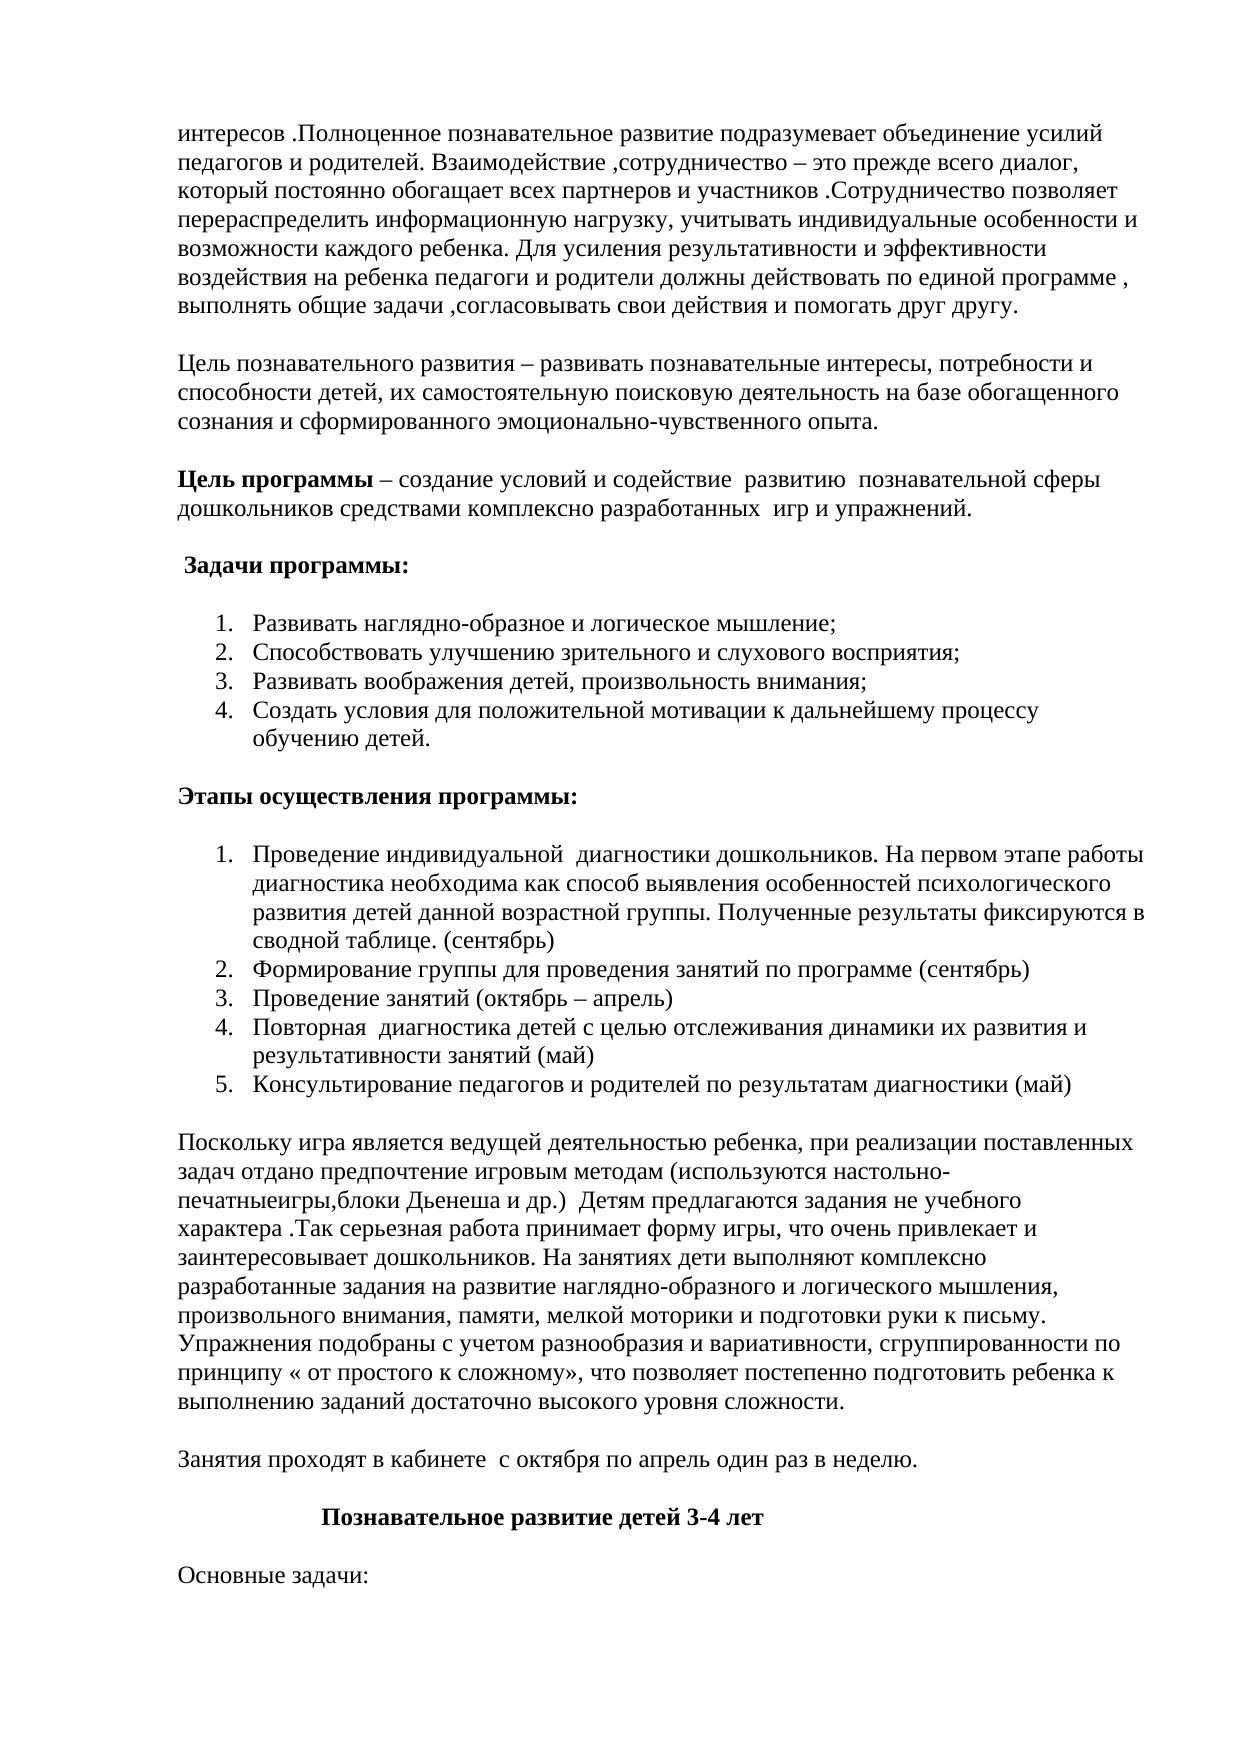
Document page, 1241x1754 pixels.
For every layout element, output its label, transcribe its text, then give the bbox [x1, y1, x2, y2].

list Повторная диагностика детей с целью отслеживания динамики их развития и результативности занятий (май) [215, 1012, 1152, 1069]
list Проведение индивидуальной диагностики дошкольников. На первом этапе работы диагностика необходима как способ выявления особенностей психологического развития детей данной возрастной группы. Полученные результаты фиксируются в сводной таблице. (сентябрь) [215, 839, 1152, 954]
list Способствовать улучшению зрительного и слухового восприятия; [215, 637, 1152, 666]
text Этапы осуществления программы: [177, 781, 1152, 810]
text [177, 118, 1152, 319]
list Формирование группы для проведения занятий по программе (сентябрь) [215, 954, 1152, 983]
list Развивать наглядно-образное и логическое мышление; [215, 608, 1152, 637]
list Создать условия для положительной мотивации к дальнейшему процессу обучению детей. [215, 695, 1152, 752]
text Задачи программы: [177, 551, 1152, 579]
list Проведение занятий (октябрь – апрель) [215, 983, 1152, 1012]
text Познавательное развитие детей 3-4 лет [177, 1502, 1152, 1531]
text Цель программы – создание условий и содействие развитию познавательной сферы дошкольников средствами комплексно разработанных игр и упражнений. [177, 464, 1152, 521]
text Занятия проходят в кабинете с октября по апрель один раз в неделю. [177, 1444, 1152, 1473]
text Основные задачи: [177, 1560, 1152, 1588]
list Консультирование педагогов и родителей по результатам диагностики (май) [215, 1069, 1152, 1098]
list Развивать воображения детей, произвольность внимания; [215, 666, 1152, 695]
text Цель познавательного развития – развивать познавательные интересы, потребности и способности детей, их самостоятельную поисковую деятельность на базе обогащенного сознания и сформированного эмоционально-чувственного опыта. [177, 348, 1152, 435]
text Поскольку игра является ведущей деятельностью ребенка, при реализации поставленных задач отдано предпочтение игровым методам (используются настольно-печатныеигры,блоки Дьенеша и др.) Детям предлагаются задания не учебного характера .Так серьезная работа принимает форму игры, что очень привлекает и заинтересовывает дошкольников. На занятиях дети выполняют комплексно разработанные задания на развитие наглядно-образного и логического мышления, произвольного внимания, памяти, мелкой моторики и подготовки руки к письму. Упражнения подобраны с учетом разнообразия и вариативности, сгруппированности по принципу « от простого к сложному», что позволяет постепенно подготовить ребенка к выполнению заданий достаточно высокого уровня сложности. [177, 1127, 1152, 1415]
